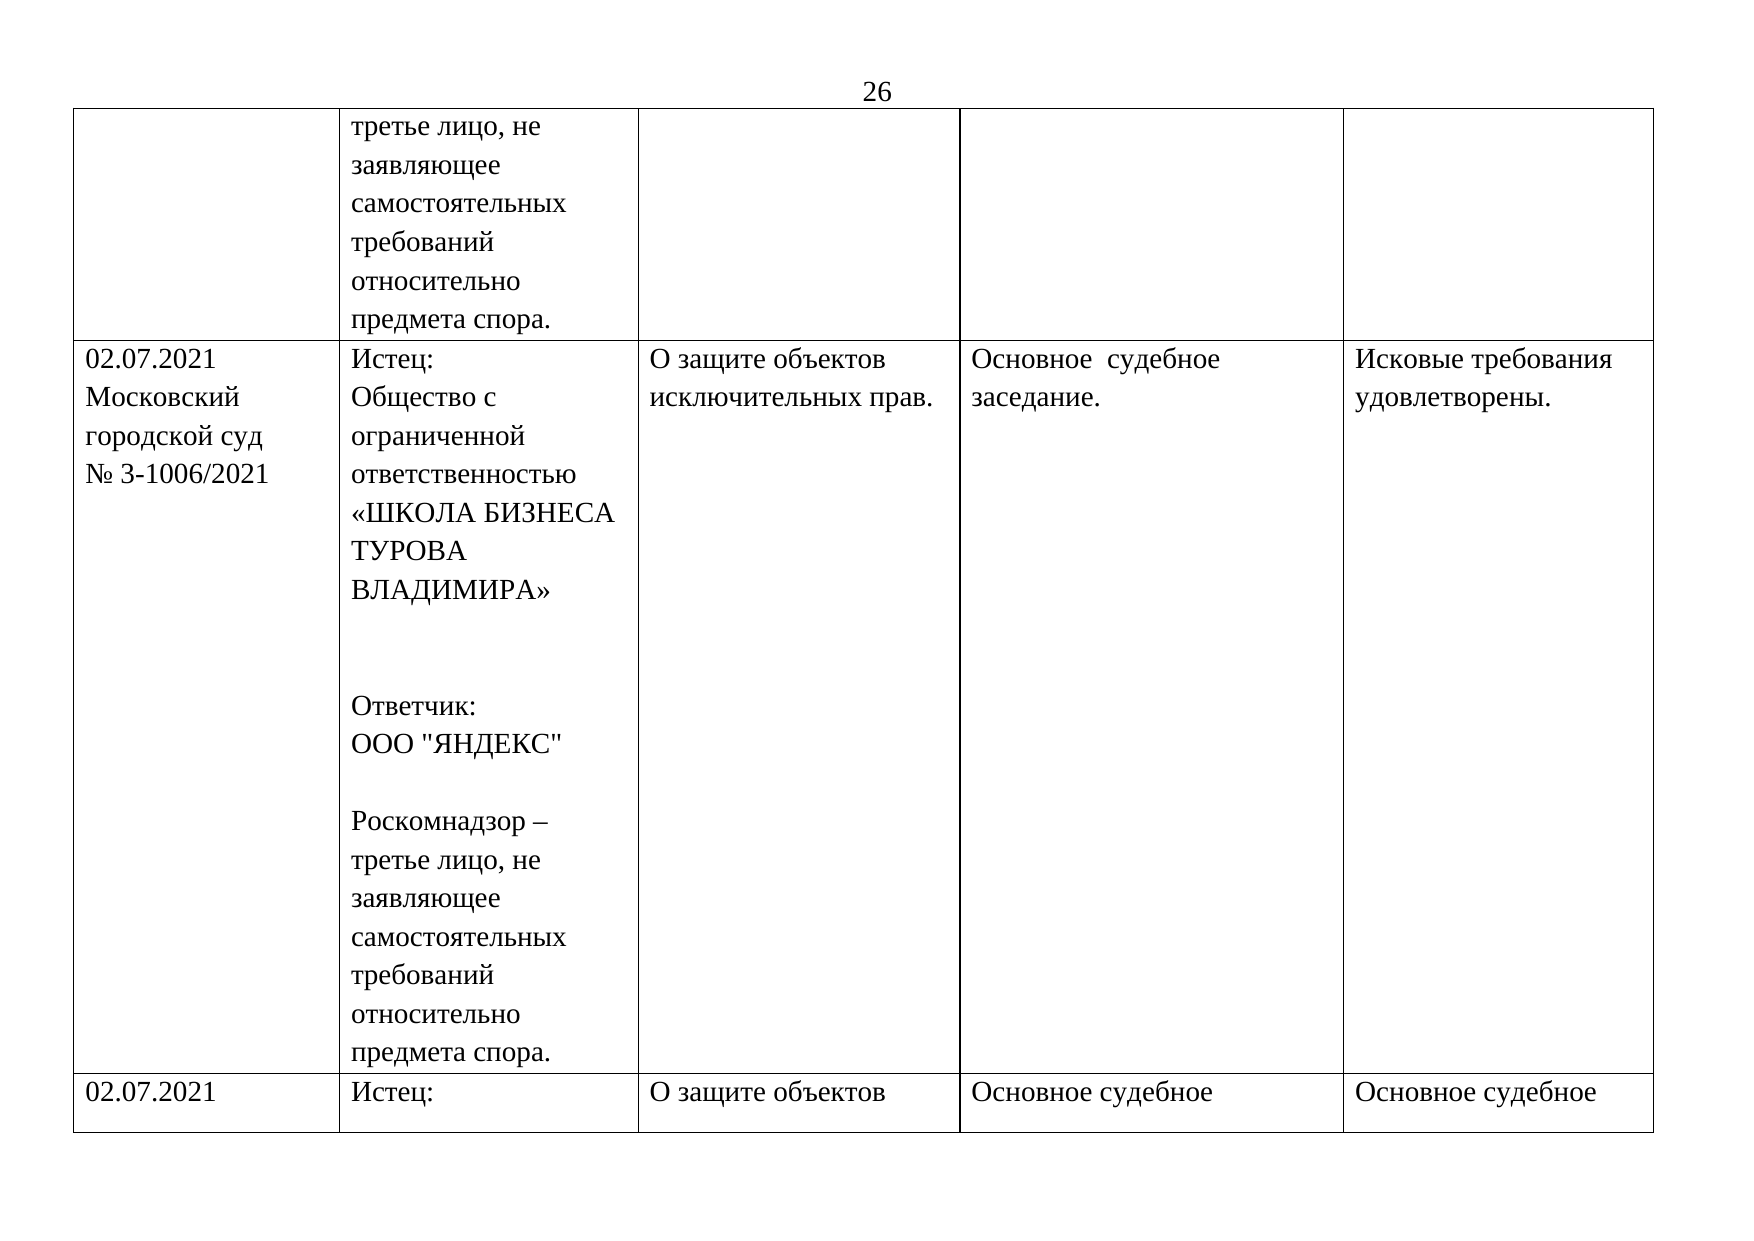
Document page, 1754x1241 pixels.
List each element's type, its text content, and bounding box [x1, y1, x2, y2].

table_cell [639, 1074, 959, 1132]
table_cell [961, 109, 1343, 340]
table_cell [961, 1074, 1343, 1132]
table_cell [340, 1074, 638, 1132]
table_cell 02.07.2021 Московский городской суд № 3-1006/2021 [74, 341, 339, 1073]
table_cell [1344, 1074, 1653, 1132]
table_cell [1344, 109, 1653, 340]
table_cell Истец: Общество с ограниченной ответственностью «ШКОЛА БИЗНЕСА ТУРОВА ВЛАДИМИРА» Ответчик: ООО "ЯНДЕКС" Роскомнадзор – третье лицо, не заявляющее самостоятельных требований относительно предмета спора. [340, 341, 638, 1073]
table_cell Исковые требования удовлетворены. [1344, 341, 1653, 1073]
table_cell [74, 109, 339, 340]
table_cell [74, 1074, 339, 1132]
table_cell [340, 109, 638, 340]
table_cell О защите объектов исключительных прав. [639, 341, 959, 1073]
table_cell Основное судебное заседание. [961, 341, 1343, 1073]
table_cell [639, 109, 959, 340]
